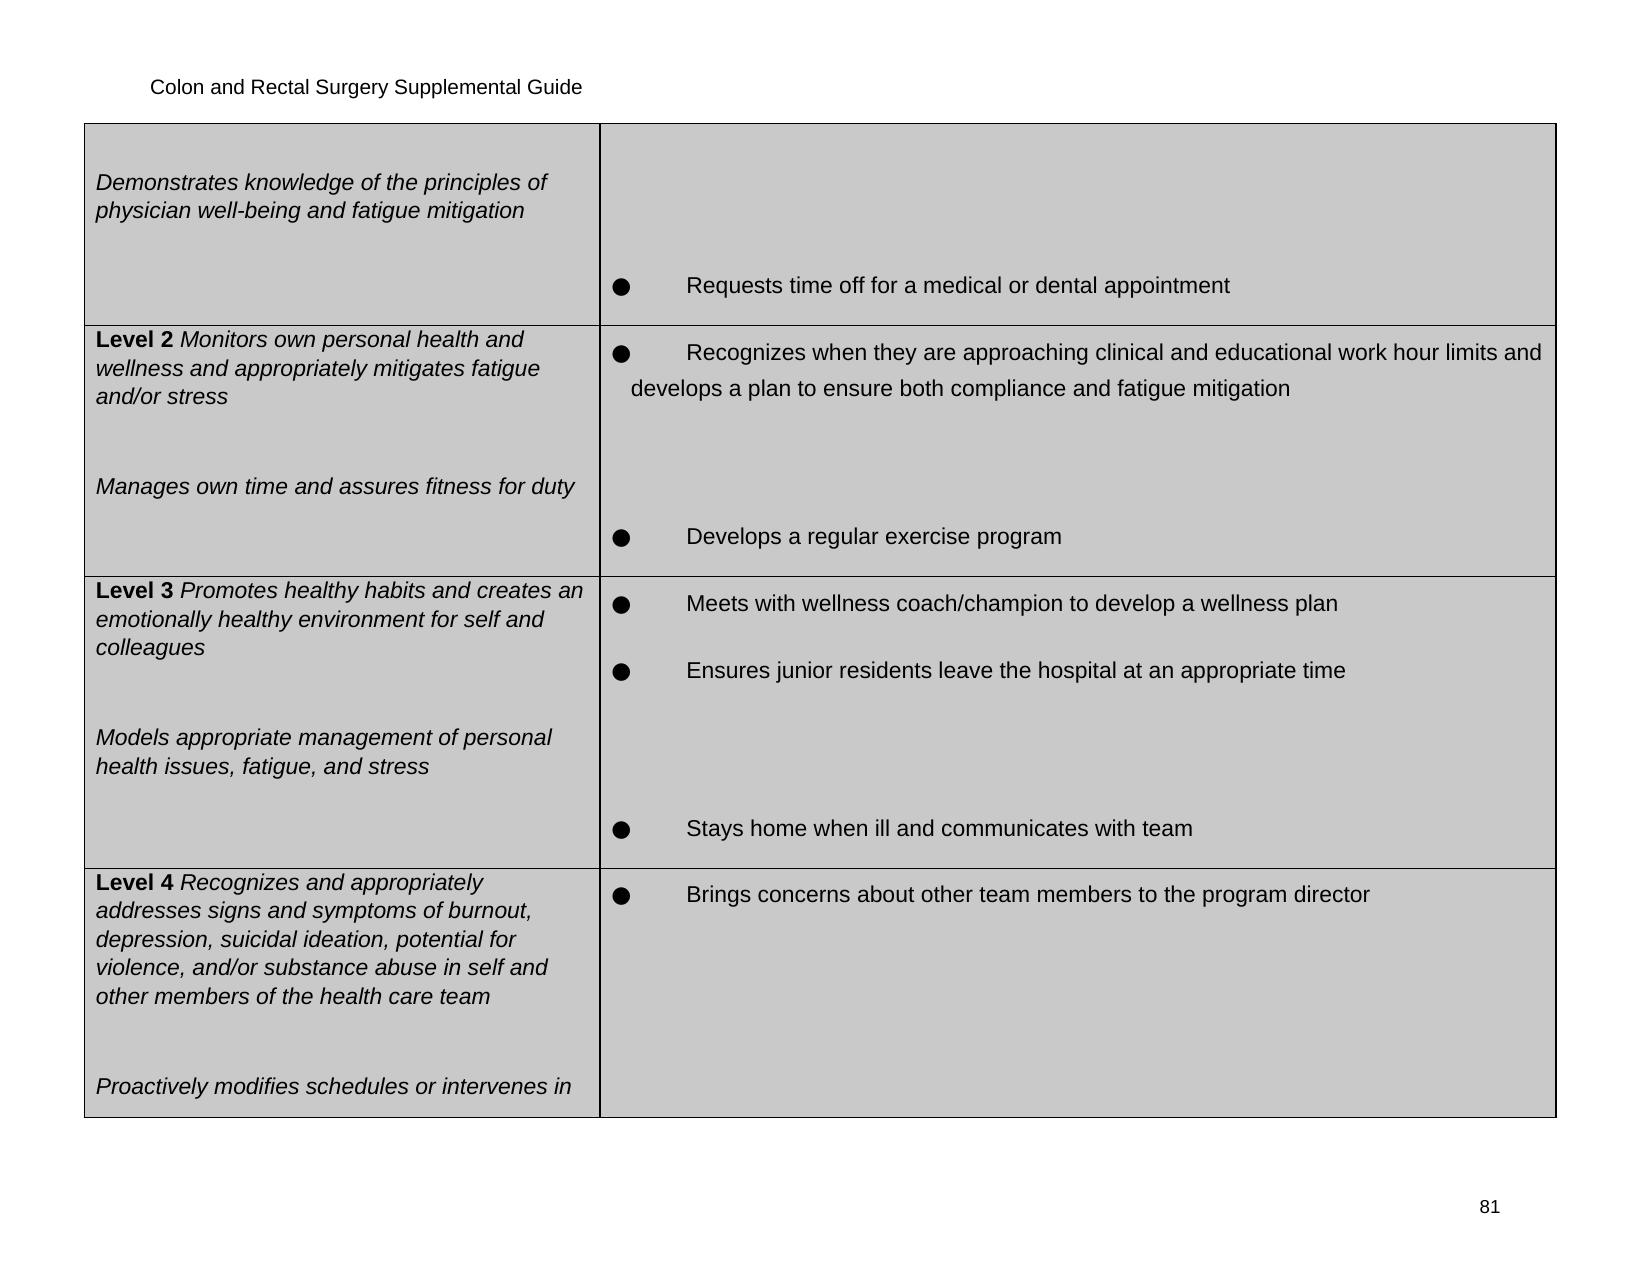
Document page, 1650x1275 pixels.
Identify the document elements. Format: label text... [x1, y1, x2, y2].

table_cell Level 2 Monitors own personal health and wellness and appropriately mitigates fatigue and/or stress Manages own time and assures fitness for duty [85, 326, 599, 576]
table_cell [85, 869, 599, 1117]
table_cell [601, 869, 1555, 1117]
table_cell Recognizes when they are approaching clinical and educational work hour limits and develops a plan to ensure both compliance and fatigue mitigation Develops a regular exercise program [601, 326, 1555, 576]
table_cell Level 3 Promotes healthy habits and creates an emotionally healthy environment for self and colleagues Models appropriate management of personal health issues, fatigue, and stress [85, 577, 599, 868]
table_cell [601, 124, 1555, 325]
table_cell Meets with wellness coach/champion to develop a wellness plan Ensures junior residents leave the hospital at an appropriate time Stays home when ill and communicates with team [601, 577, 1555, 868]
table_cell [85, 124, 599, 325]
